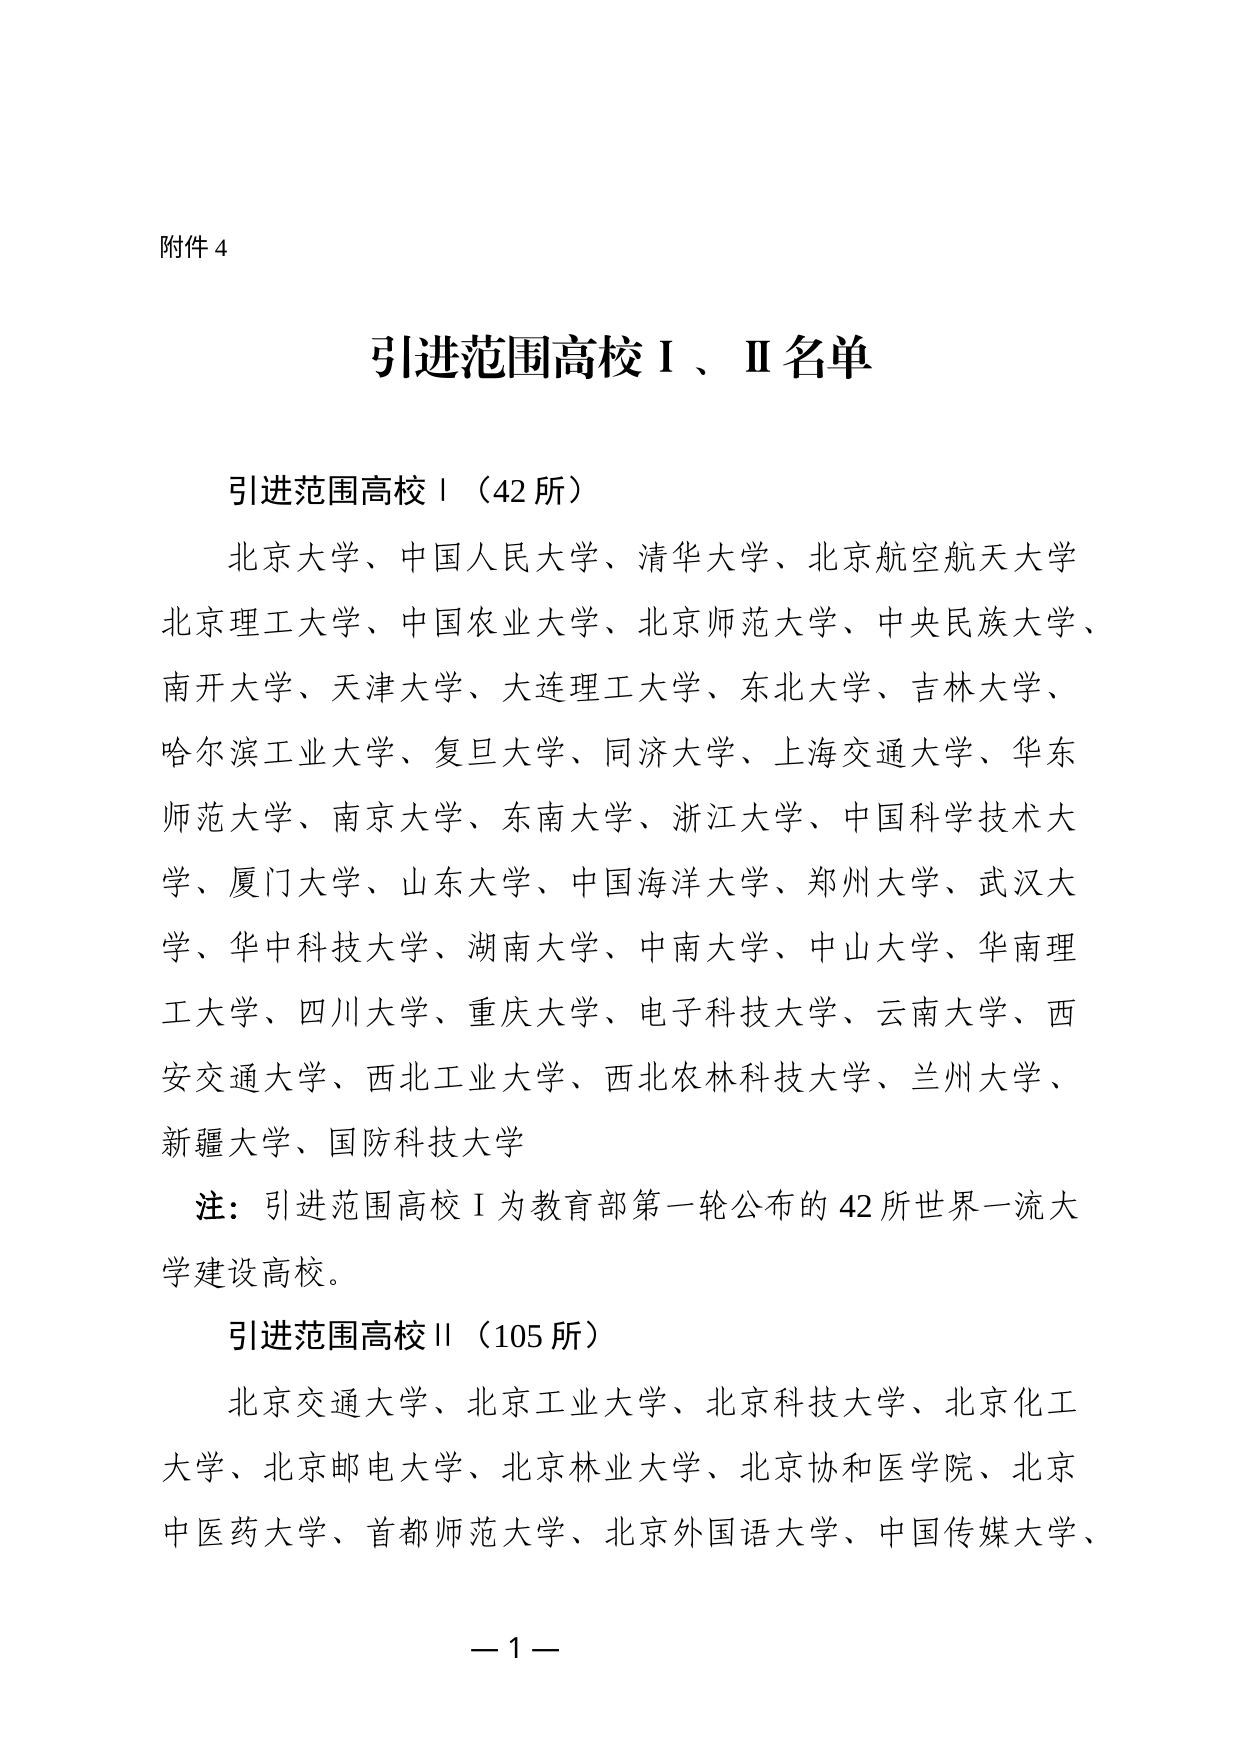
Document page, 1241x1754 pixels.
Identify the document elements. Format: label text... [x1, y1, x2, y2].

text 附件4 [159, 230, 1081, 262]
text 引进范围高校Ⅰ、Ⅱ名单 [159, 327, 1081, 392]
subtitle 注：引进范围高校Ⅰ为教育部第一轮公布的42所世界一流大学建设高校。 [159, 1172, 1081, 1302]
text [159, 1367, 1081, 1562]
text 引进范围高校Ⅰ（42所） [159, 457, 1081, 522]
text 引进范围高校Ⅱ（105所） [159, 1302, 1081, 1367]
text 北京大学、中国人民大学、清华大学、北京航空航天大学、北京理工大学、中国农业大学、北京师范大学、中央民族大学、南开大学、天津大学、大连理工大学、东北大学、吉林大学、哈尔滨工业大学、复旦大学、同济大学、上海交通大学、华东师范大学、南京大学、东南大学、浙江大学、中国科学技术大学、厦门大学、山东大学、中国海洋大学、郑州大学、武汉大学、华中科技大学、湖南大学、中南大学、中山大学、华南理工大学、四川大学、重庆大学、电子科技大学、云南大学、西安交通大学、西北工业大学、西北农林科技大学、兰州大学、新疆大学、国防科技大学 [159, 522, 1081, 1172]
